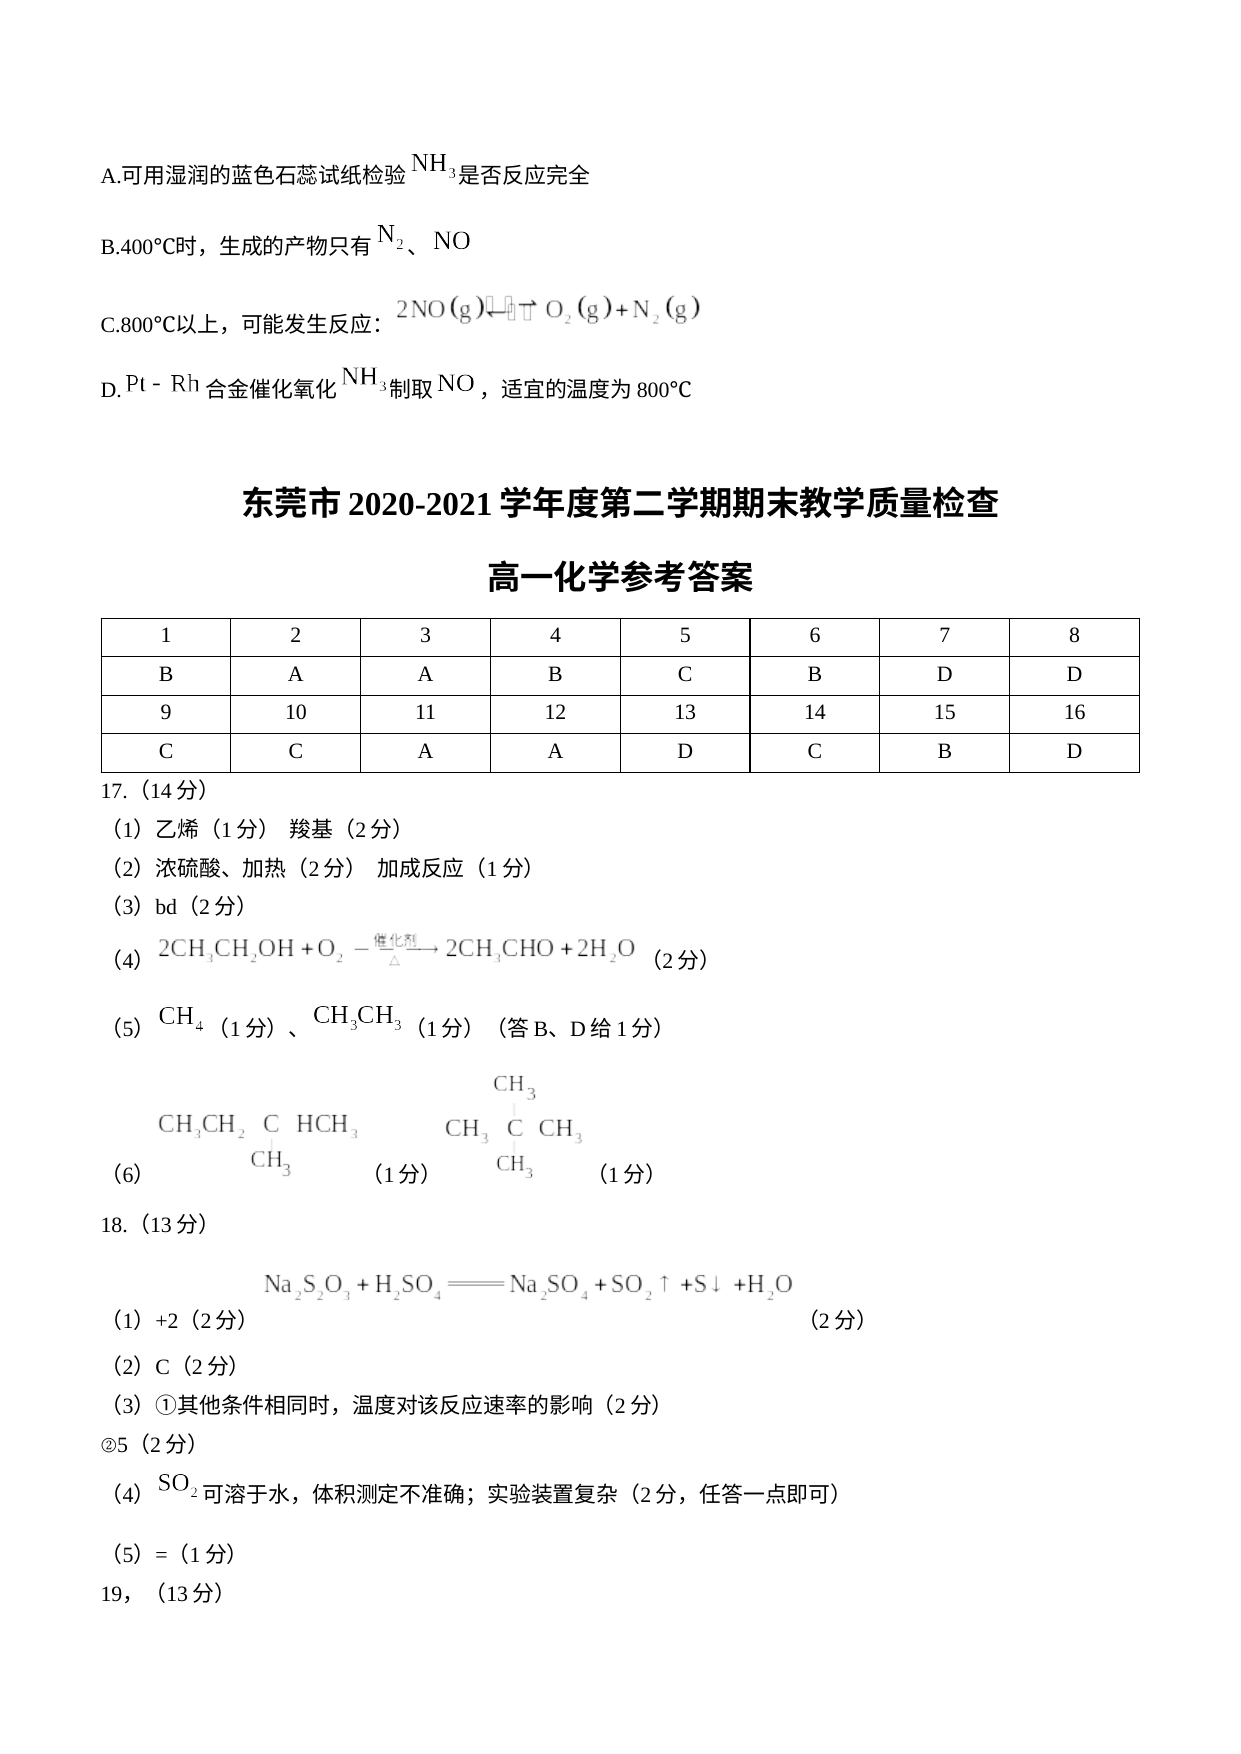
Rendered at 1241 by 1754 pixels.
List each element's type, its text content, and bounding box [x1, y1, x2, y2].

table_header 1 [102, 619, 230, 656]
table_cell 14 [751, 696, 879, 733]
text 东莞市2020-2021学年度第二学期期末教学质量检查 [100, 468, 1140, 533]
table_cell A [361, 734, 490, 772]
table_cell D [1010, 657, 1139, 694]
table_cell 13 [621, 696, 749, 733]
text B.400℃时，生成的产物只有、 [100, 217, 1140, 282]
text （5）（1分）、（1分）（答B、D给1分） [100, 999, 1140, 1064]
table_header 7 [880, 619, 1009, 656]
text 19，（13分） [100, 1575, 1140, 1608]
text （5）=（1分） [100, 1536, 1140, 1569]
table_header 5 [621, 619, 749, 656]
table_cell B [880, 734, 1009, 772]
text （3）①其他条件相同时，温度对该反应速率的影响（2分） [100, 1388, 1140, 1420]
table_cell 16 [1010, 696, 1139, 733]
text （6）（1分）（1分） [100, 1070, 1140, 1200]
table_cell D [880, 657, 1009, 694]
table_cell D [621, 734, 749, 772]
text （2）浓硫酸、加热（2分） 加成反应（1分） [100, 850, 1140, 883]
text A.可用湿润的蓝色石蕊试纸检验是否反应完全 [100, 146, 1140, 211]
text （1）+2（2分）（2分） [100, 1245, 1140, 1343]
table_cell C [231, 734, 360, 772]
text 高一化学参考答案 [100, 543, 1140, 608]
table_cell A [361, 657, 490, 694]
table_cell 12 [491, 696, 620, 733]
text 18.（13分） [100, 1206, 1140, 1239]
text （2）C（2分） [100, 1349, 1140, 1381]
table_cell 11 [361, 696, 490, 733]
text （4）可溶于水，体积测定不准确；实验装置复杂（2分，任答一点即可） [100, 1465, 1140, 1530]
text （1）乙烯（1分） 羧基（2分） [100, 811, 1140, 844]
text ②5（2分） [100, 1426, 1140, 1459]
table_cell B [751, 657, 879, 694]
table_header 2 [231, 619, 360, 656]
text 17.（14分） [100, 773, 1140, 805]
table_header 6 [751, 619, 879, 656]
table_cell 15 [880, 696, 1009, 733]
table_cell D [1010, 734, 1139, 772]
table_header 3 [361, 619, 490, 656]
table_cell B [102, 657, 230, 694]
table_cell 9 [102, 696, 230, 733]
table_header 8 [1010, 619, 1139, 656]
table_cell C [751, 734, 879, 772]
text D.合金催化氧化制取，适宜的温度为800℃ [100, 359, 1140, 424]
text C.800℃以上，可能发生反应： [100, 288, 1140, 353]
text （3）bd（2分） [100, 889, 1140, 921]
table_cell A [491, 734, 620, 772]
table_cell A [231, 657, 360, 694]
table_cell C [102, 734, 230, 772]
table_cell C [621, 657, 749, 694]
table_header 4 [491, 619, 620, 656]
text （4）（2分） [100, 928, 1140, 993]
table_cell B [491, 657, 620, 694]
table_cell 10 [231, 696, 360, 733]
